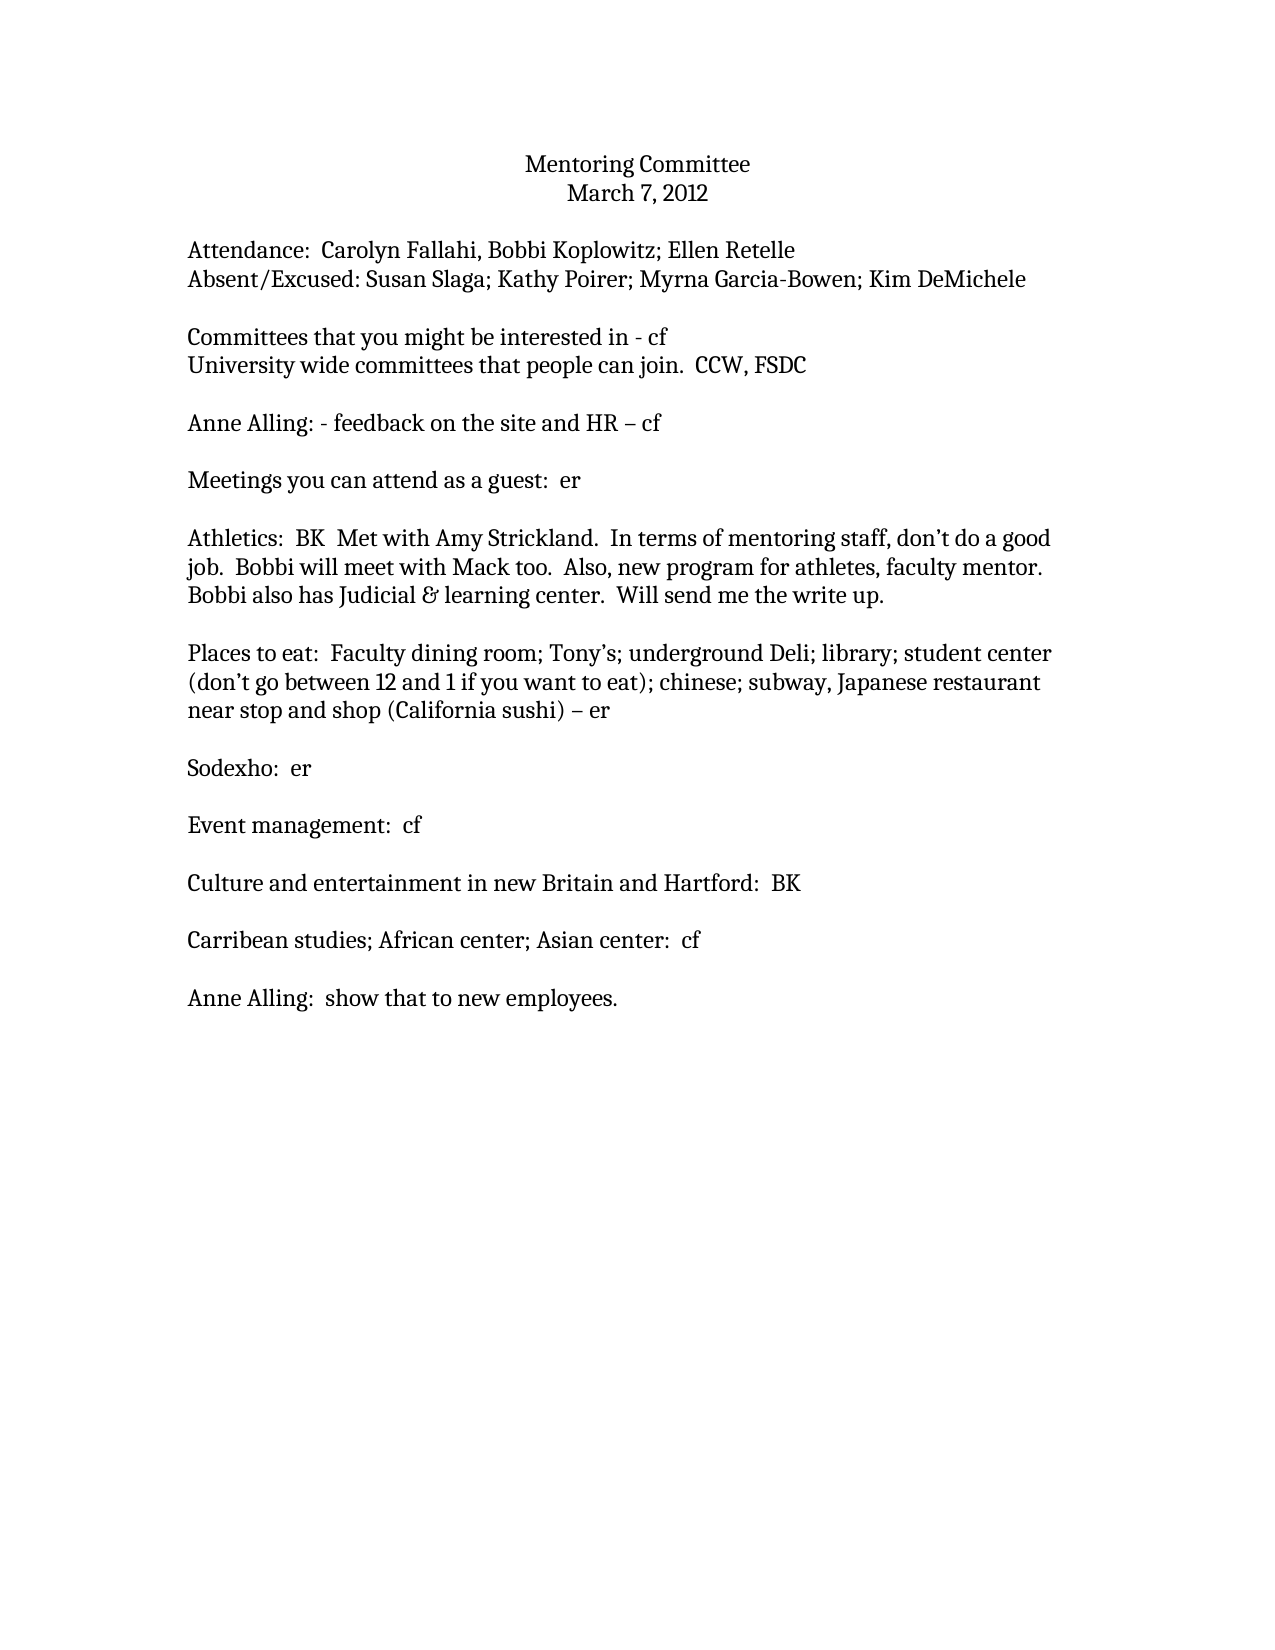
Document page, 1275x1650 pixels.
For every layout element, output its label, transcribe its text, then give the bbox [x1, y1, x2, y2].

text Committees that you might be interested in - cf [187, 322, 1087, 351]
text Absent/Excused: Susan Slaga; Kathy Poirer; Myrna Garcia-Bowen; Kim DeMichele [187, 265, 1087, 294]
text Carribean studies; African center; Asian center: cf [187, 926, 1087, 955]
text Anne Alling: show that to new employees. [187, 984, 1087, 1012]
text Sodexho: er [187, 754, 1087, 782]
text Mentoring Committee [187, 150, 1087, 179]
text Places to eat: Faculty dining room; Tony’s; underground Deli; library; student center (don’t go between 12 and 1 if you want to eat); chinese; subway, Japanese restaurant near stop and shop (California sushi) – er [187, 639, 1087, 725]
text Event management: cf [187, 811, 1087, 840]
text Athletics: BK Met with Amy Strickland. In terms of mentoring staff, don’t do a good job. Bobbi will meet with Mack too. Also, new program for athletes, faculty mentor. Bobbi also has Judicial & learning center. Will send me the write up. [187, 524, 1087, 610]
text Attendance: Carolyn Fallahi, Bobbi Koplowitz; Ellen Retelle [187, 236, 1087, 265]
text March 7, 2012 [187, 179, 1087, 207]
text University wide committees that people can join. CCW, FSDC [187, 351, 1087, 380]
text Anne Alling: - feedback on the site and HR – cf [187, 409, 1087, 437]
text Culture and entertainment in new Britain and Hartford: BK [187, 869, 1087, 897]
text Meetings you can attend as a guest: er [187, 466, 1087, 495]
